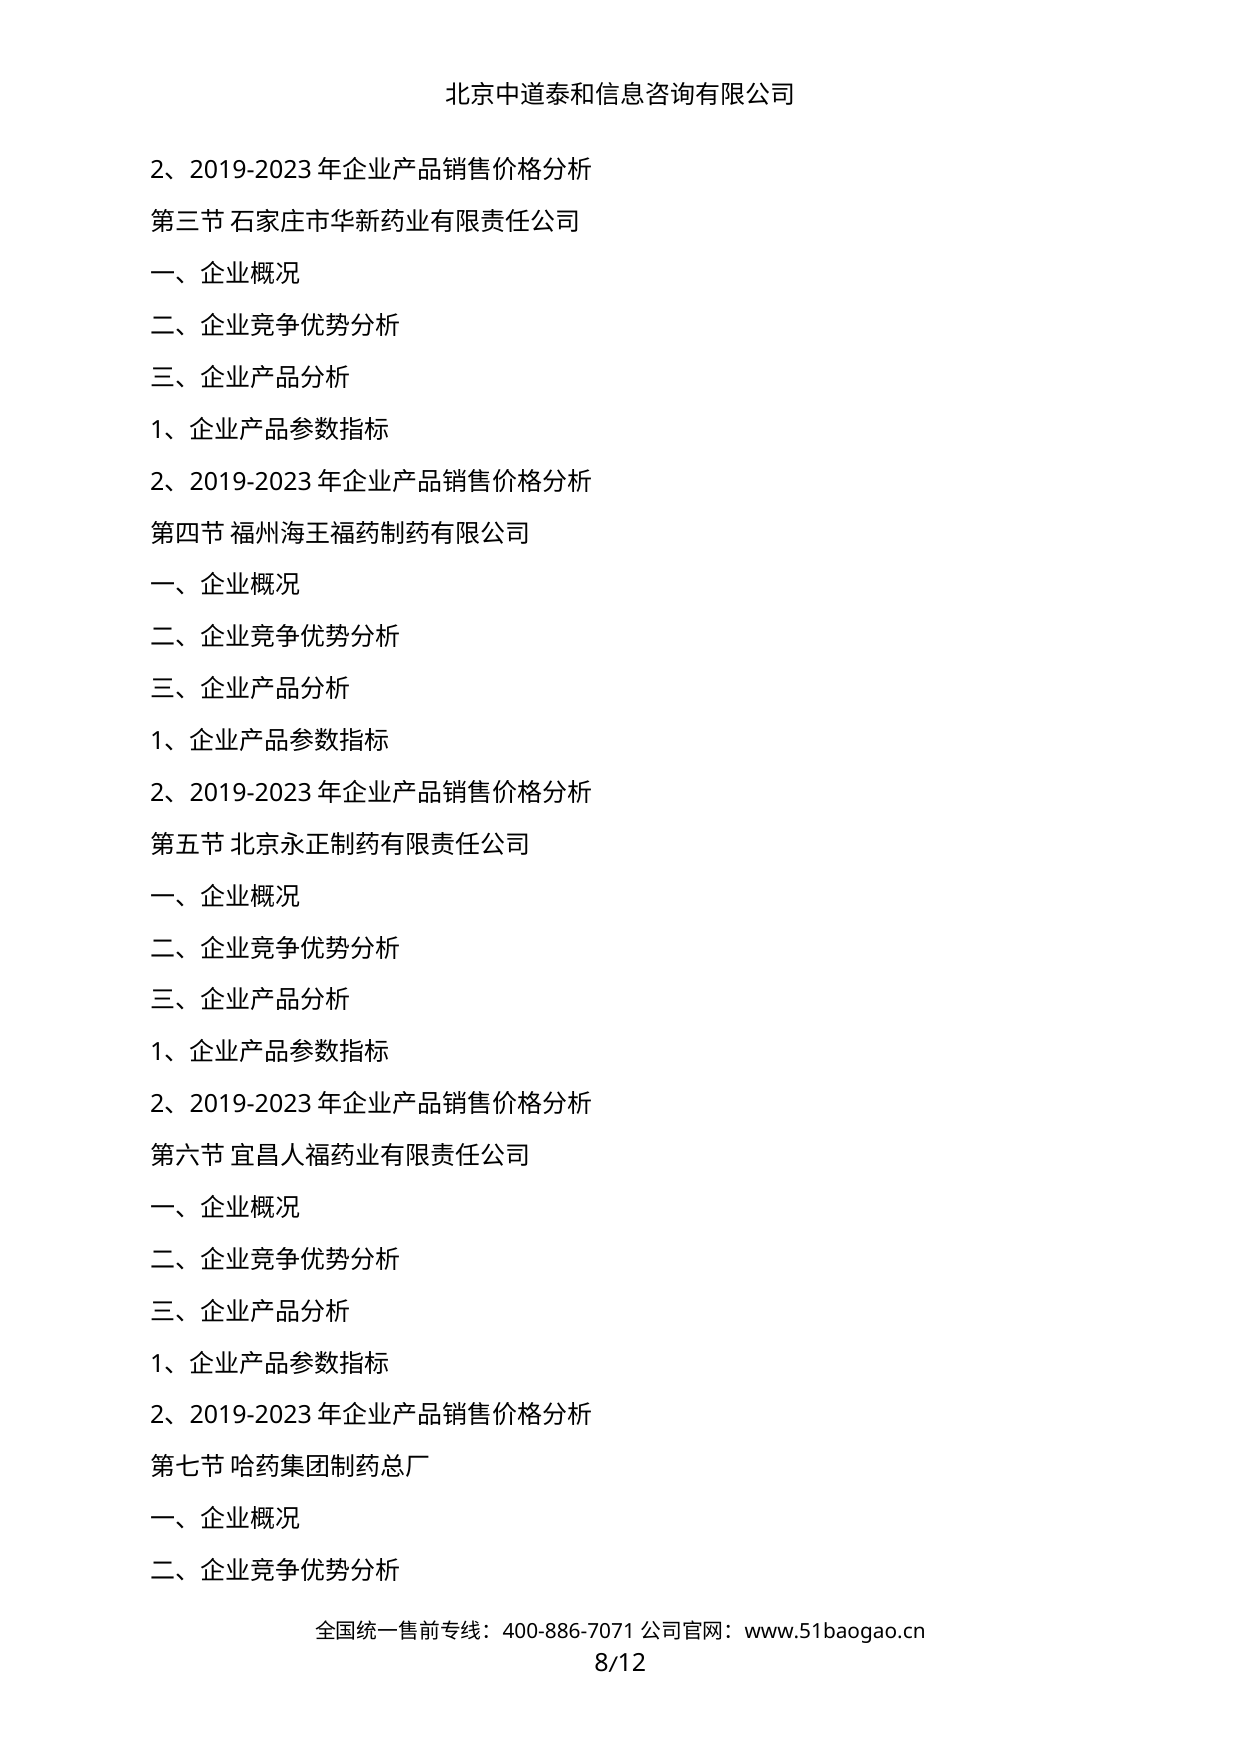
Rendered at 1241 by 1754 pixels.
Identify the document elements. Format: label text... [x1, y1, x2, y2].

text 一、企业概况 [150, 1499, 1090, 1535]
text 1、企业产品参数指标 [150, 409, 1090, 446]
text 二、企业竞争优势分析 [150, 617, 1090, 653]
text 2、2019-2023年企业产品销售价格分析 [150, 772, 1090, 809]
text 一、企业概况 [150, 254, 1090, 290]
text 二、企业竞争优势分析 [150, 306, 1090, 342]
text 2、2019-2023年企业产品销售价格分析 [150, 1395, 1090, 1431]
text 一、企业概况 [150, 565, 1090, 601]
text 二、企业竞争优势分析 [150, 1551, 1090, 1587]
text 2、2019-2023年企业产品销售价格分析 [150, 461, 1090, 497]
text 1、企业产品参数指标 [150, 721, 1090, 757]
text 三、企业产品分析 [150, 980, 1090, 1016]
text 三、企业产品分析 [150, 669, 1090, 705]
text 一、企业概况 [150, 876, 1090, 912]
text 2、2019-2023年企业产品销售价格分析 [150, 150, 1090, 186]
text 第六节 宜昌人福药业有限责任公司 [150, 1136, 1090, 1172]
text 第四节 福州海王福药制药有限公司 [150, 513, 1090, 549]
text 1、企业产品参数指标 [150, 1032, 1090, 1068]
text 1、企业产品参数指标 [150, 1343, 1090, 1379]
text 二、企业竞争优势分析 [150, 1239, 1090, 1276]
text 二、企业竞争优势分析 [150, 928, 1090, 964]
text 第三节 石家庄市华新药业有限责任公司 [150, 202, 1090, 238]
text 第七节 哈药集团制药总厂 [150, 1447, 1090, 1483]
text 三、企业产品分析 [150, 1291, 1090, 1327]
text 三、企业产品分析 [150, 357, 1090, 394]
text 一、企业概况 [150, 1187, 1090, 1224]
text 第五节 北京永正制药有限责任公司 [150, 824, 1090, 861]
text 2、2019-2023年企业产品销售价格分析 [150, 1084, 1090, 1120]
